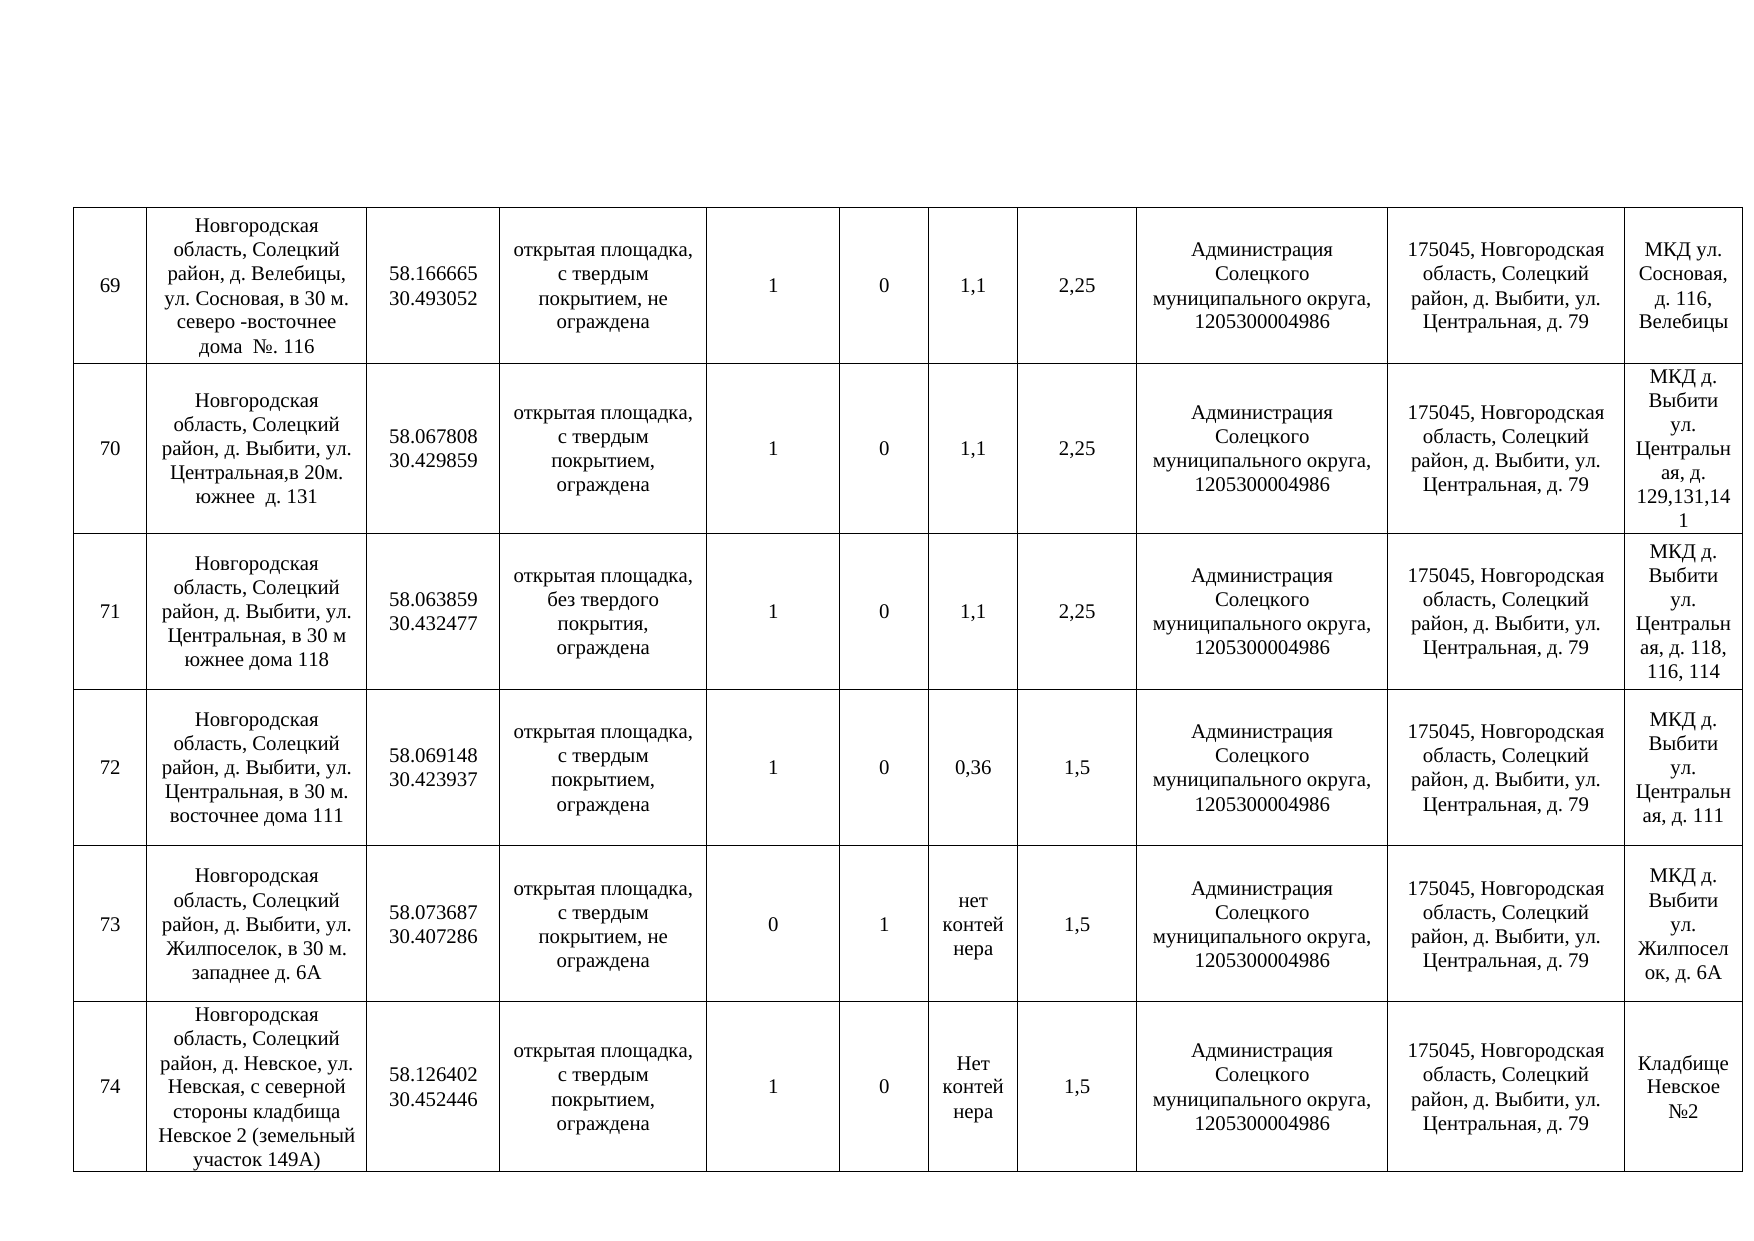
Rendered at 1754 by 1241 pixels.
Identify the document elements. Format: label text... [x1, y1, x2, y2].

table_cell МКД д. Выбити ул. Центральная, д. 111 [1625, 690, 1742, 845]
table_cell открытая площадка, с твердым покрытием, ограждена [500, 690, 706, 845]
table_cell Администрация Солецкого муниципального округа, 1205300004986 [1137, 846, 1387, 1001]
table_cell Кладбище Невское №2 [1625, 1002, 1742, 1171]
table_cell МКД д. Выбити ул. Жилпоселок, д. 6А [1625, 846, 1742, 1001]
table_cell 73 [74, 846, 146, 1001]
table_cell 1,1 [929, 364, 1017, 532]
table_cell 175045, Новгородская область, Солецкий район, д. Выбити, ул. Центральная, д. 79 [1388, 846, 1624, 1001]
table_cell 1 [707, 534, 839, 689]
table_cell 0 [840, 690, 928, 845]
table_cell 1,5 [1018, 1002, 1136, 1171]
table_cell 74 [74, 1002, 146, 1171]
table_cell 2,25 [1018, 364, 1136, 532]
table_cell 1 [707, 690, 839, 845]
table_cell 175045, Новгородская область, Солецкий район, д. Выбити, ул. Центральная, д. 79 [1388, 690, 1624, 845]
table_cell Новгородская область, Солецкий район, д. Невское, ул. Невская, с северной стороны кладбища Невское 2 (земельный участок 149А) [147, 1002, 366, 1171]
table_cell 58.166665 30.493052 [367, 208, 499, 363]
table_cell 69 [74, 208, 146, 363]
table_cell 0 [840, 1002, 928, 1171]
table_cell нет контейнера [929, 846, 1017, 1001]
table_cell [1137, 208, 1387, 363]
table_cell 58.063859 30.432477 [367, 534, 499, 689]
table_cell Нет контейнера [929, 1002, 1017, 1171]
table_cell открытая площадка, с твердым покрытием, ограждена [500, 364, 706, 532]
table_cell 1 [840, 846, 928, 1001]
table_cell 175045, Новгородская область, Солецкий район, д. Выбити, ул. Центральная, д. 79 [1388, 534, 1624, 689]
table_cell МКД д. Выбити ул. Центральная, д. 118, 116, 114 [1625, 534, 1742, 689]
table_cell Новгородская область, Солецкий район, д. Выбити, ул. Жилпоселок, в 30 м. западнее д. 6А [147, 846, 366, 1001]
table_cell 58.073687 30.407286 [367, 846, 499, 1001]
table_cell 58.069148 30.423937 [367, 690, 499, 845]
table_cell 1 [707, 208, 839, 363]
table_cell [1137, 1002, 1387, 1171]
table_cell открытая площадка, с твердым покрытием, ограждена [500, 1002, 706, 1171]
table_cell 1,1 [929, 534, 1017, 689]
table_cell Новгородская область, Солецкий район, д. Выбити, ул. Центральная, в 30 м. восточнее дома 111 [147, 690, 366, 845]
table_cell 0,36 [929, 690, 1017, 845]
table_cell 58.126402 30.452446 [367, 1002, 499, 1171]
table_cell Администрация Солецкого муниципального округа, 1205300004986 [1137, 364, 1387, 532]
table_cell 1 [707, 364, 839, 532]
table_cell 72 [74, 690, 146, 845]
table_cell Новгородская область, Солецкий район, д. Выбити, ул. Центральная,в 20м. южнее д. 131 [147, 364, 366, 532]
table_cell 1,1 [929, 208, 1017, 363]
table_cell Новгородская область, Солецкий район, д. Выбити, ул. Центральная, в 30 м южнее дома 118 [147, 534, 366, 689]
table_cell 0 [840, 208, 928, 363]
table_cell Администрация Солецкого муниципального округа, 1205300004986 [1137, 690, 1387, 845]
table_cell Новгородская область, Солецкий район, д. Велебицы, ул. Сосновая, в 30 м. северо -восточнее дома №. 116 [147, 208, 366, 363]
table_cell 58.067808 30.429859 [367, 364, 499, 532]
table_cell 71 [74, 534, 146, 689]
table_cell 175045, Новгородская область, Солецкий район, д. Выбити, ул. Центральная, д. 79 [1388, 208, 1624, 363]
table_cell 0 [707, 846, 839, 1001]
table_cell 70 [74, 364, 146, 532]
table_cell 175045, Новгородская область, Солецкий район, д. Выбити, ул. Центральная, д. 79 [1388, 364, 1624, 532]
table_cell 0 [840, 364, 928, 532]
table_cell МКД д. Выбити ул. Центральная, д. 129,131,141 [1625, 364, 1742, 532]
table_cell 0 [840, 534, 928, 689]
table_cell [1388, 1002, 1624, 1171]
table_cell 1 [707, 1002, 839, 1171]
table_cell МКД ул. Сосновая, д. 116, Велебицы [1625, 208, 1742, 363]
table_cell открытая площадка, без твердого покрытия, ограждена [500, 534, 706, 689]
table_cell 2,25 [1018, 534, 1136, 689]
table_cell открытая площадка, с твердым покрытием, не ограждена [500, 208, 706, 363]
table_cell 1,5 [1018, 846, 1136, 1001]
table_cell 2,25 [1018, 208, 1136, 363]
table_cell Администрация Солецкого муниципального округа, 1205300004986 [1137, 534, 1387, 689]
table_cell открытая площадка, с твердым покрытием, не ограждена [500, 846, 706, 1001]
table_cell 1,5 [1018, 690, 1136, 845]
